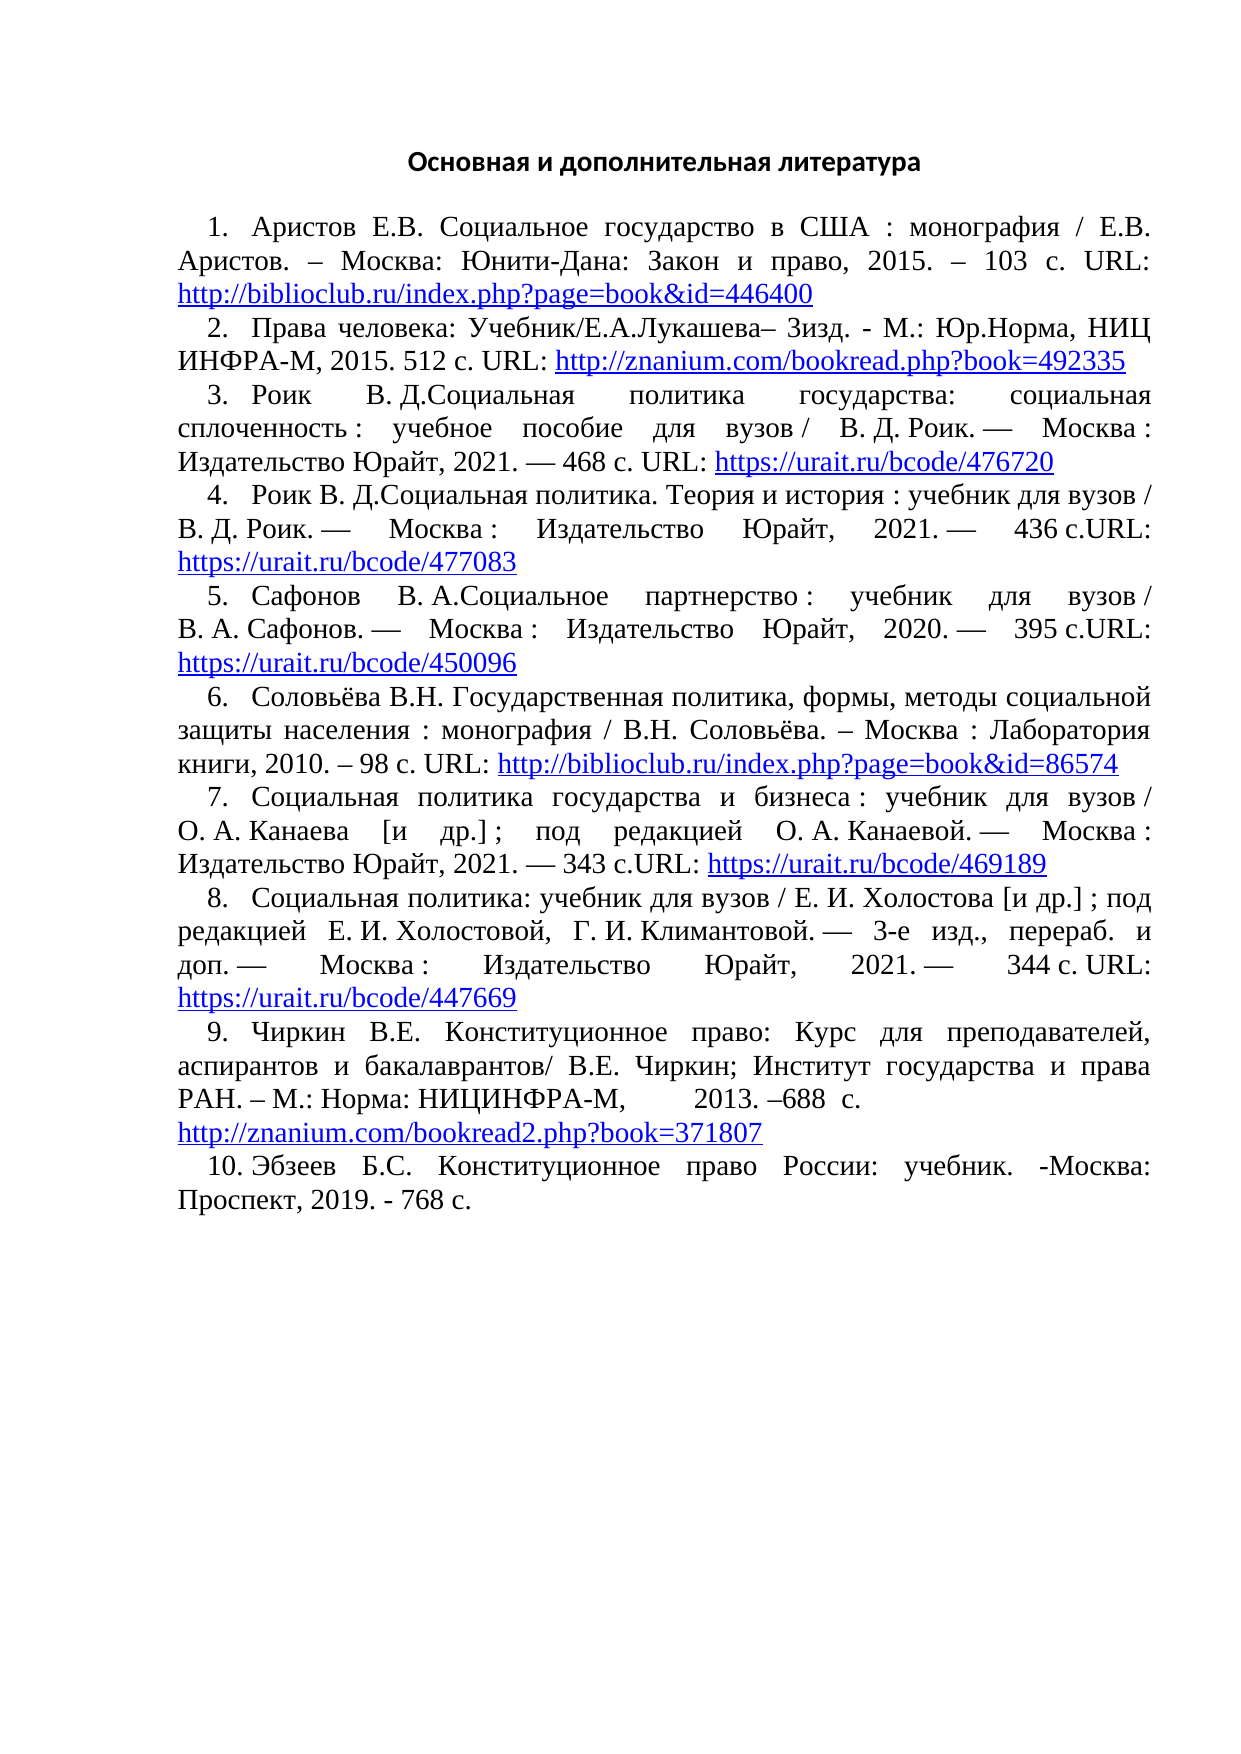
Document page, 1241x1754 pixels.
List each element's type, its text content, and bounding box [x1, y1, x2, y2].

list Роик В. Д.Социальная политика государства: социальная сплоченность : учебное пособие для вузов / В. Д. Роик. — Москва : Издательство Юрайт, 2021. — 468 с. URL: https://urait.ru/bcode/476720 [177, 377, 1152, 477]
text Основная и дополнительная литература [177, 143, 1152, 179]
list Чиркин В.Е. Конституционное право: Курс для преподавателей, аспирантов и бакалаврантов/ В.Е. Чиркин; Институт государства и права РАН. – М.: Норма: НИЦИНФРА-М, 2013. –688 с. http://znanium.com/bookread2.php?book=371807 [177, 1014, 1152, 1148]
list Права человека: Учебник/Е.А.Лукашева– 3изд. - М.: Юр.Норма, НИЦ ИНФРА-М, 2015. 512 с. URL: http://znanium.com/bookread.php?book=492335 [177, 310, 1152, 377]
list Роик В. Д.Социальная политика. Теория и история : учебник для вузов / В. Д. Роик. — Москва : Издательство Юрайт, 2021. — 436 с.URL: https://urait.ru/bcode/477083 [177, 477, 1152, 578]
list Сафонов В. А.Социальное партнерство : учебник для вузов / В. А. Сафонов. — Москва : Издательство Юрайт, 2020. — 395 с.URL: https://urait.ru/bcode/450096 [177, 578, 1152, 679]
list Эбзеев Б.С. Конституционное право России: учебник. -Москва: Проспект, 2019. - 768 с. [177, 1148, 1152, 1215]
list Социальная политика государства и бизнеса : учебник для вузов / О. А. Канаева [и др.] ; под редакцией О. А. Канаевой. — Москва : Издательство Юрайт, 2021. — 343 с.URL: https://urait.ru/bcode/469189 [177, 779, 1152, 880]
list Соловьёва В.Н. Государственная политика, формы, методы социальной защиты населения : монография / В.Н. Соловьёва. – Москва : Лаборатория книги, 2010. – 98 с. URL: http://biblioclub.ru/index.php?page=book&id=86574 [177, 679, 1152, 779]
list Социальная политика: учебник для вузов / Е. И. Холостова [и др.] ; под редакцией Е. И. Холостовой, Г. И. Климантовой. — 3-е изд., перераб. и доп. — Москва : Издательство Юрайт, 2021. — 344 с. URL: https://urait.ru/bcode/447669 [177, 880, 1152, 1014]
list Аристов Е.В. Социальное государство в США : монография / Е.В. Аристов. – Москва: Юнити-Дана: Закон и право, 2015. – 103 с. URL: http://biblioclub.ru/index.php?page=book&id=446400 [177, 209, 1152, 310]
